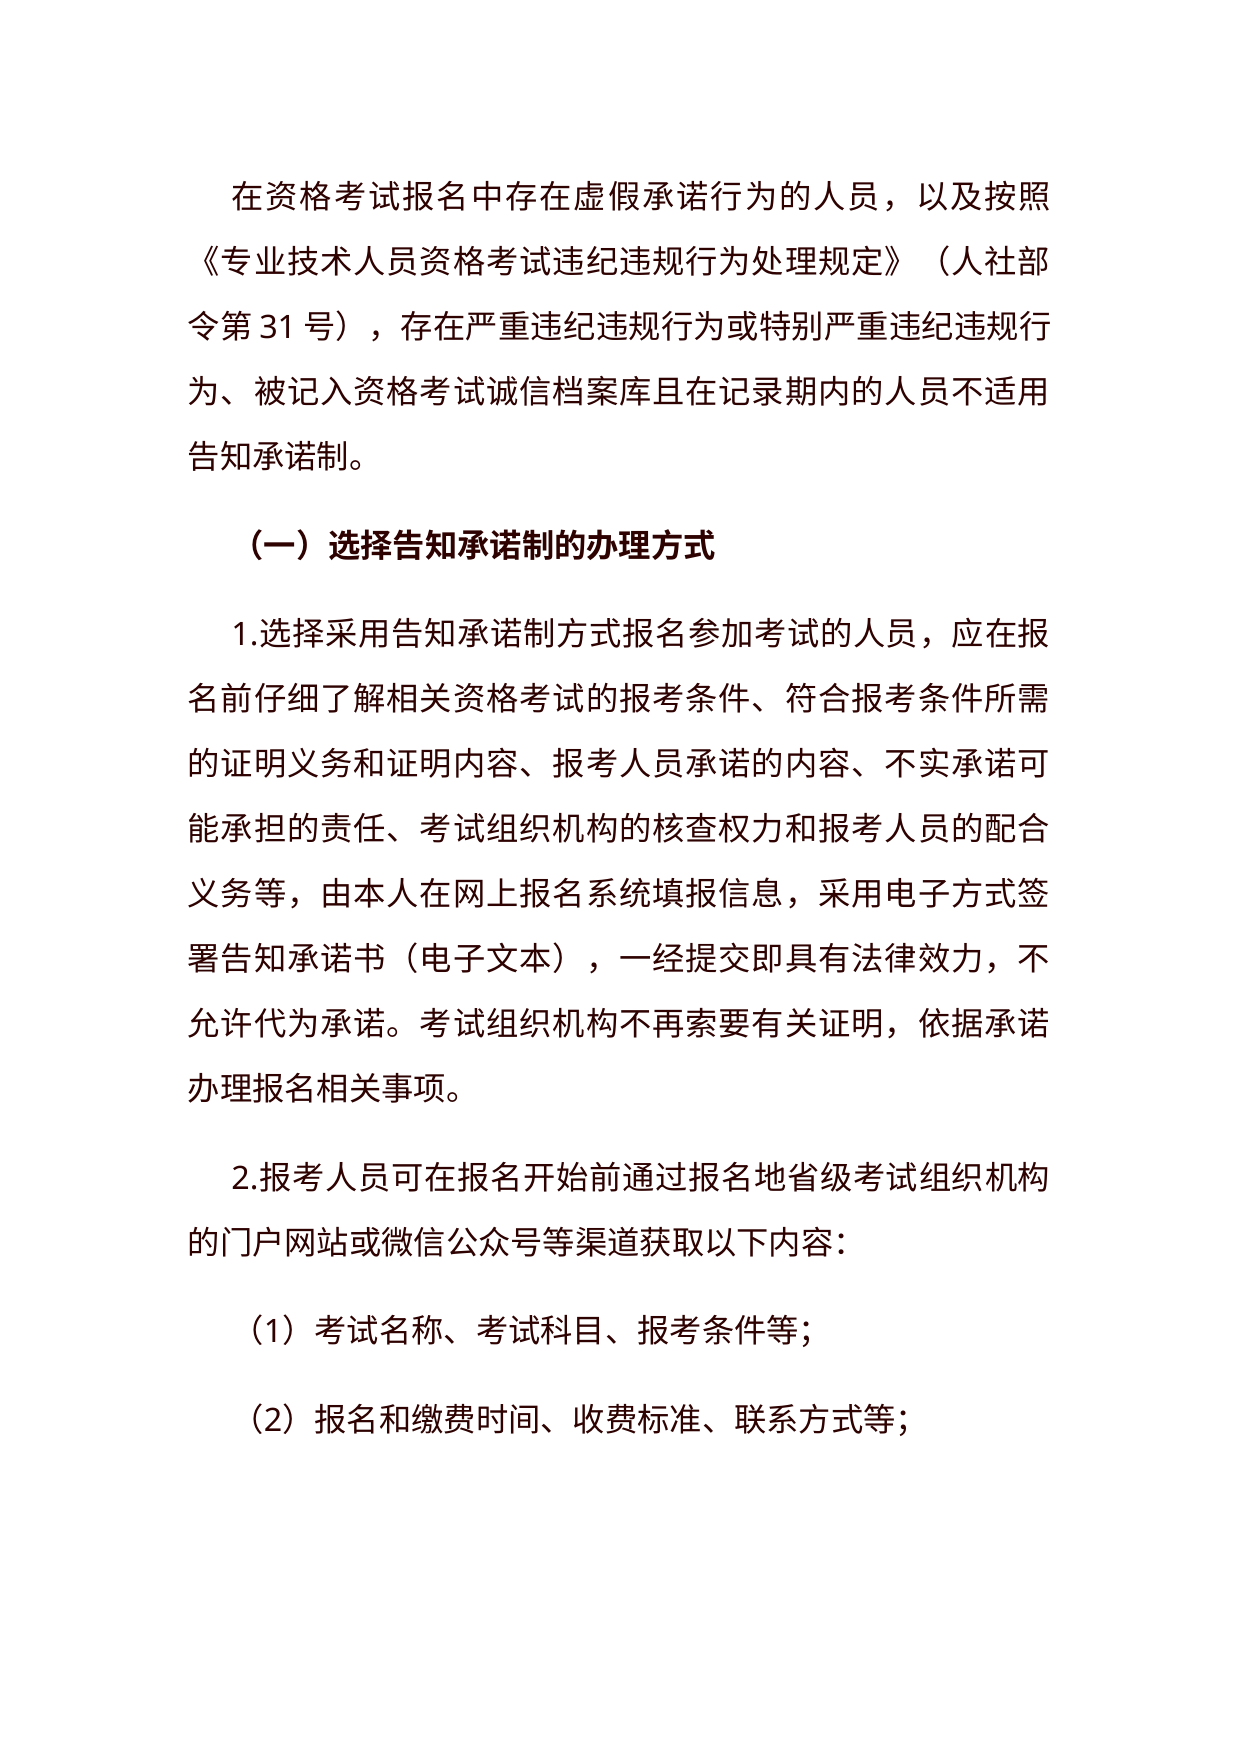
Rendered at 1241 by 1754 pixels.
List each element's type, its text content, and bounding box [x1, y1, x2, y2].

text 1.选择采用告知承诺制方式报名参加考试的人员，应在报名前仔细了解相关资格考试的报考条件、符合报考条件所需的证明义务和证明内容、报考人员承诺的内容、不实承诺可能承担的责任、考试组织机构的核查权力和报考人员的配合义务等，由本人在网上报名系统填报信息，采用电子方式签署告知承诺书（电子文本），一经提交即具有法律效力，不允许代为承诺。考试组织机构不再索要有关证明，依据承诺办理报名相关事项。 [187, 599, 1053, 1119]
text 2.报考人员可在报名开始前通过报名地省级考试组织机构的门户网站或微信公众号等渠道获取以下内容： [187, 1143, 1053, 1273]
text （1）考试名称、考试科目、报考条件等； [187, 1296, 1053, 1361]
text （2）报名和缴费时间、收费标准、联系方式等； [187, 1385, 1053, 1450]
text 在资格考试报名中存在虚假承诺行为的人员，以及按照《专业技术人员资格考试违纪违规行为处理规定》（人社部令第31号），存在严重违纪违规行为或特别严重违纪违规行为、被记入资格考试诚信档案库且在记录期内的人员不适用告知承诺制。 [187, 162, 1053, 487]
text （一）选择告知承诺制的办理方式 [187, 511, 1053, 576]
